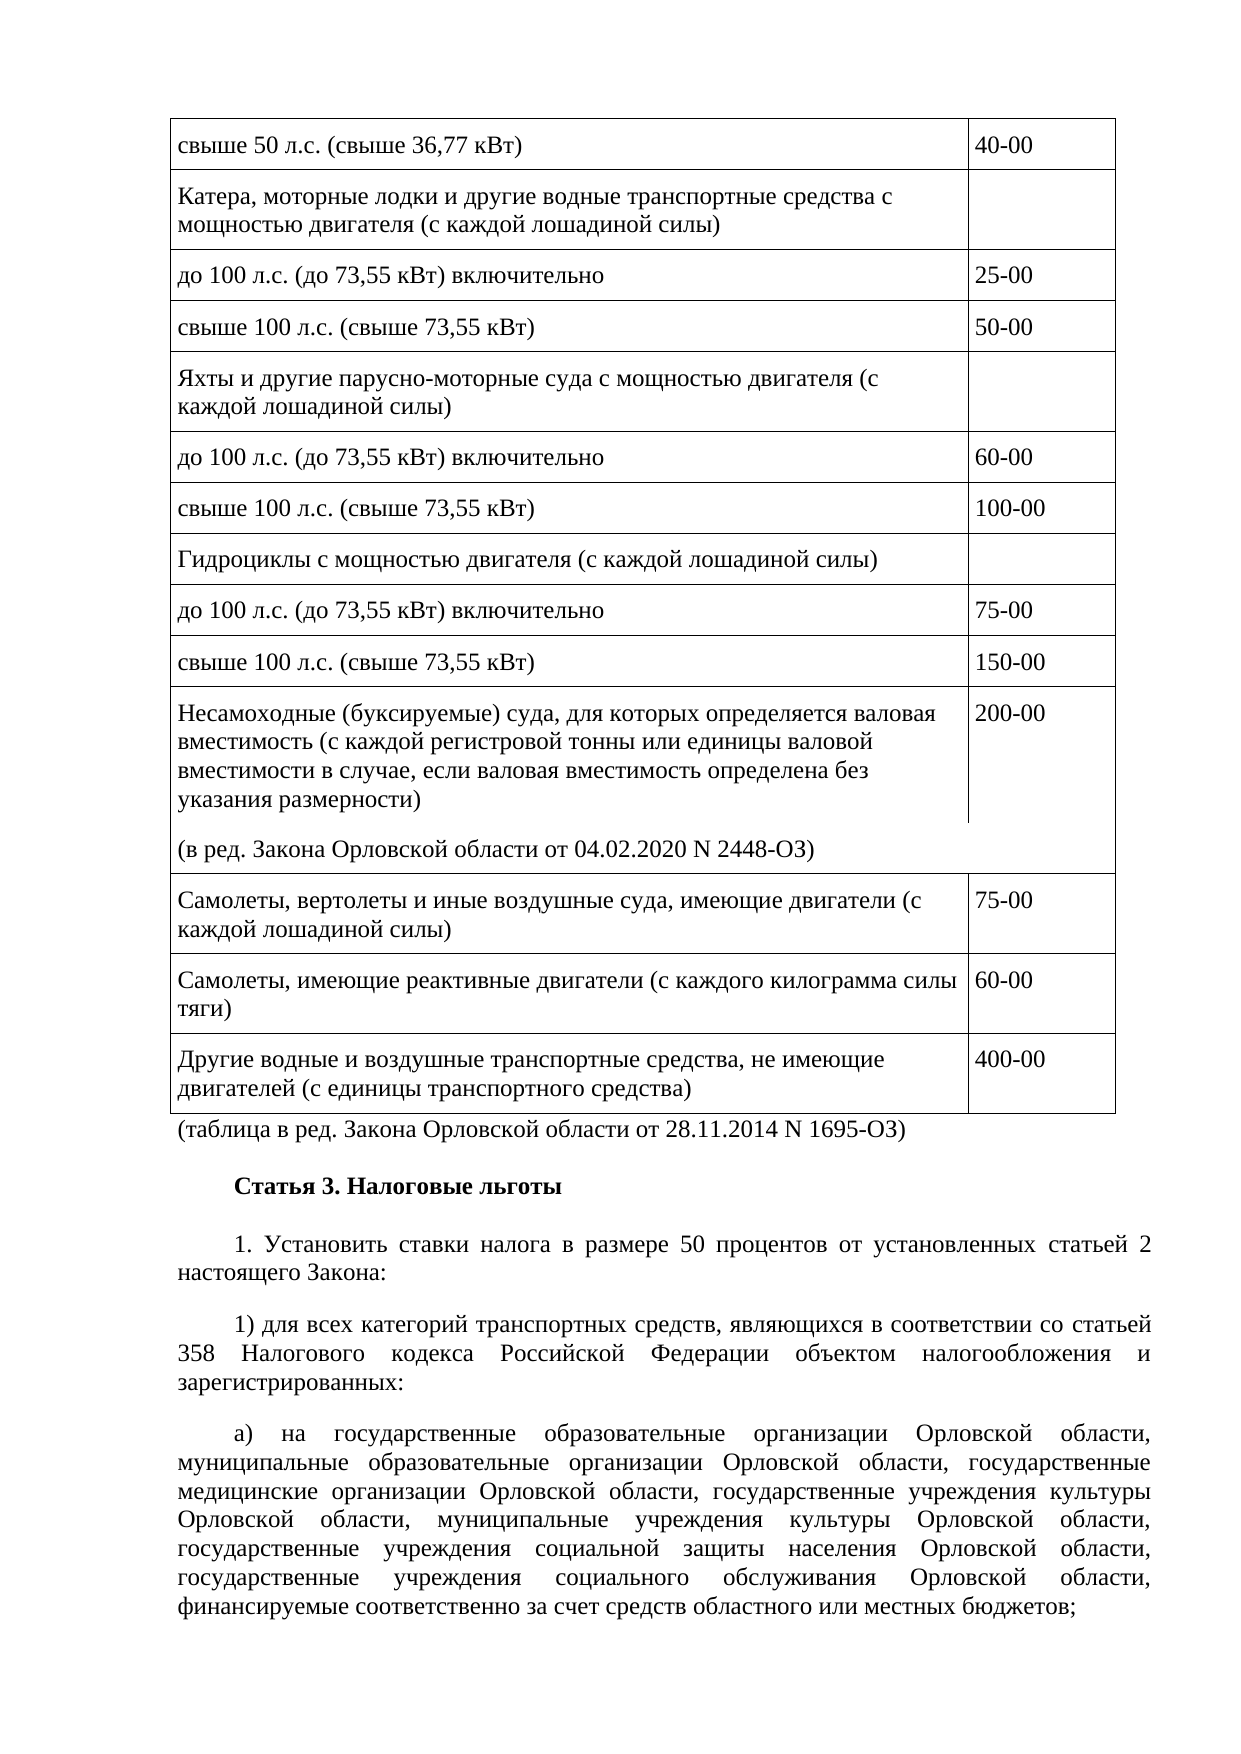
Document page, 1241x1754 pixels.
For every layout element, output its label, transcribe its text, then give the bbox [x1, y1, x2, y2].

text 1. Установить ставки налога в размере 50 процентов от установленных статьей 2 настоящего Закона: [177, 1229, 1152, 1286]
table_cell Самолеты, имеющие реактивные двигатели (с каждого килограмма силы тяги) [171, 954, 968, 1033]
table_cell 60-00 [969, 954, 1115, 1033]
table_cell 200-00 [969, 687, 1115, 823]
table_cell свыше 50 л.с. (свыше 36,77 кВт) [171, 119, 968, 169]
table_cell свыше 100 л.с. (свыше 73,55 кВт) [171, 301, 968, 351]
table_cell Гидроциклы с мощностью двигателя (с каждой лошадиной силы) [171, 534, 968, 584]
table_cell 50-00 [969, 301, 1115, 351]
table_cell 40-00 [969, 119, 1115, 169]
table_cell [969, 534, 1115, 584]
table_cell 400-00 [969, 1034, 1115, 1113]
table_cell Несамоходные (буксируемые) суда, для которых определяется валовая вместимость (с каждой регистровой тонны или единицы валовой вместимости в случае, если валовая вместимость определена без указания размерности) [171, 687, 968, 823]
table_cell до 100 л.с. (до 73,55 кВт) включительно [171, 250, 968, 300]
table_cell свыше 100 л.с. (свыше 73,55 кВт) [171, 483, 968, 533]
table_cell свыше 100 л.с. (свыше 73,55 кВт) [171, 636, 968, 686]
text а) на государственные образовательные организации Орловской области, муниципальные образовательные организации Орловской области, государственные медицинские организации Орловской области, государственные учреждения культуры Орловской области, муниципальные учреждения культуры Орловской области, государственные учреждения социальной защиты населения Орловской области, государственные учреждения социального обслуживания Орловской области, финансируемые соответственно за счет средств областного или местных бюджетов; [177, 1418, 1152, 1619]
table_cell 75-00 [969, 874, 1115, 953]
table_cell 150-00 [969, 636, 1115, 686]
title Статья 3. Налоговые льготы [177, 1171, 1152, 1200]
table_cell Яхты и другие парусно-моторные суда с мощностью двигателя (с каждой лошадиной силы) [171, 352, 968, 431]
table_cell 25-00 [969, 250, 1115, 300]
table_cell Другие водные и воздушные транспортные средства, не имеющие двигателей (с единицы транспортного средства) [171, 1034, 968, 1113]
table_cell до 100 л.с. (до 73,55 кВт) включительно [171, 432, 968, 482]
table_cell 75-00 [969, 585, 1115, 635]
text 1) для всех категорий транспортных средств, являющихся в соответствии со статьей 358 Налогового кодекса Российской Федерации объектом налогообложения и зарегистрированных: [177, 1309, 1152, 1395]
table_cell 60-00 [969, 432, 1115, 482]
table_cell (в ред. Закона Орловской области от 04.02.2020 N 2448-ОЗ) [171, 823, 1115, 873]
table_cell до 100 л.с. (до 73,55 кВт) включительно [171, 585, 968, 635]
table_cell 100-00 [969, 483, 1115, 533]
table_cell Катера, моторные лодки и другие водные транспортные средства с мощностью двигателя (с каждой лошадиной силы) [171, 170, 968, 249]
table_cell [969, 170, 1115, 249]
table_cell [969, 352, 1115, 431]
table_cell Самолеты, вертолеты и иные воздушные суда, имеющие двигатели (с каждой лошадиной силы) [171, 874, 968, 953]
text (таблица в ред. Закона Орловской области от 28.11.2014 N 1695-ОЗ) [177, 1114, 1152, 1142]
